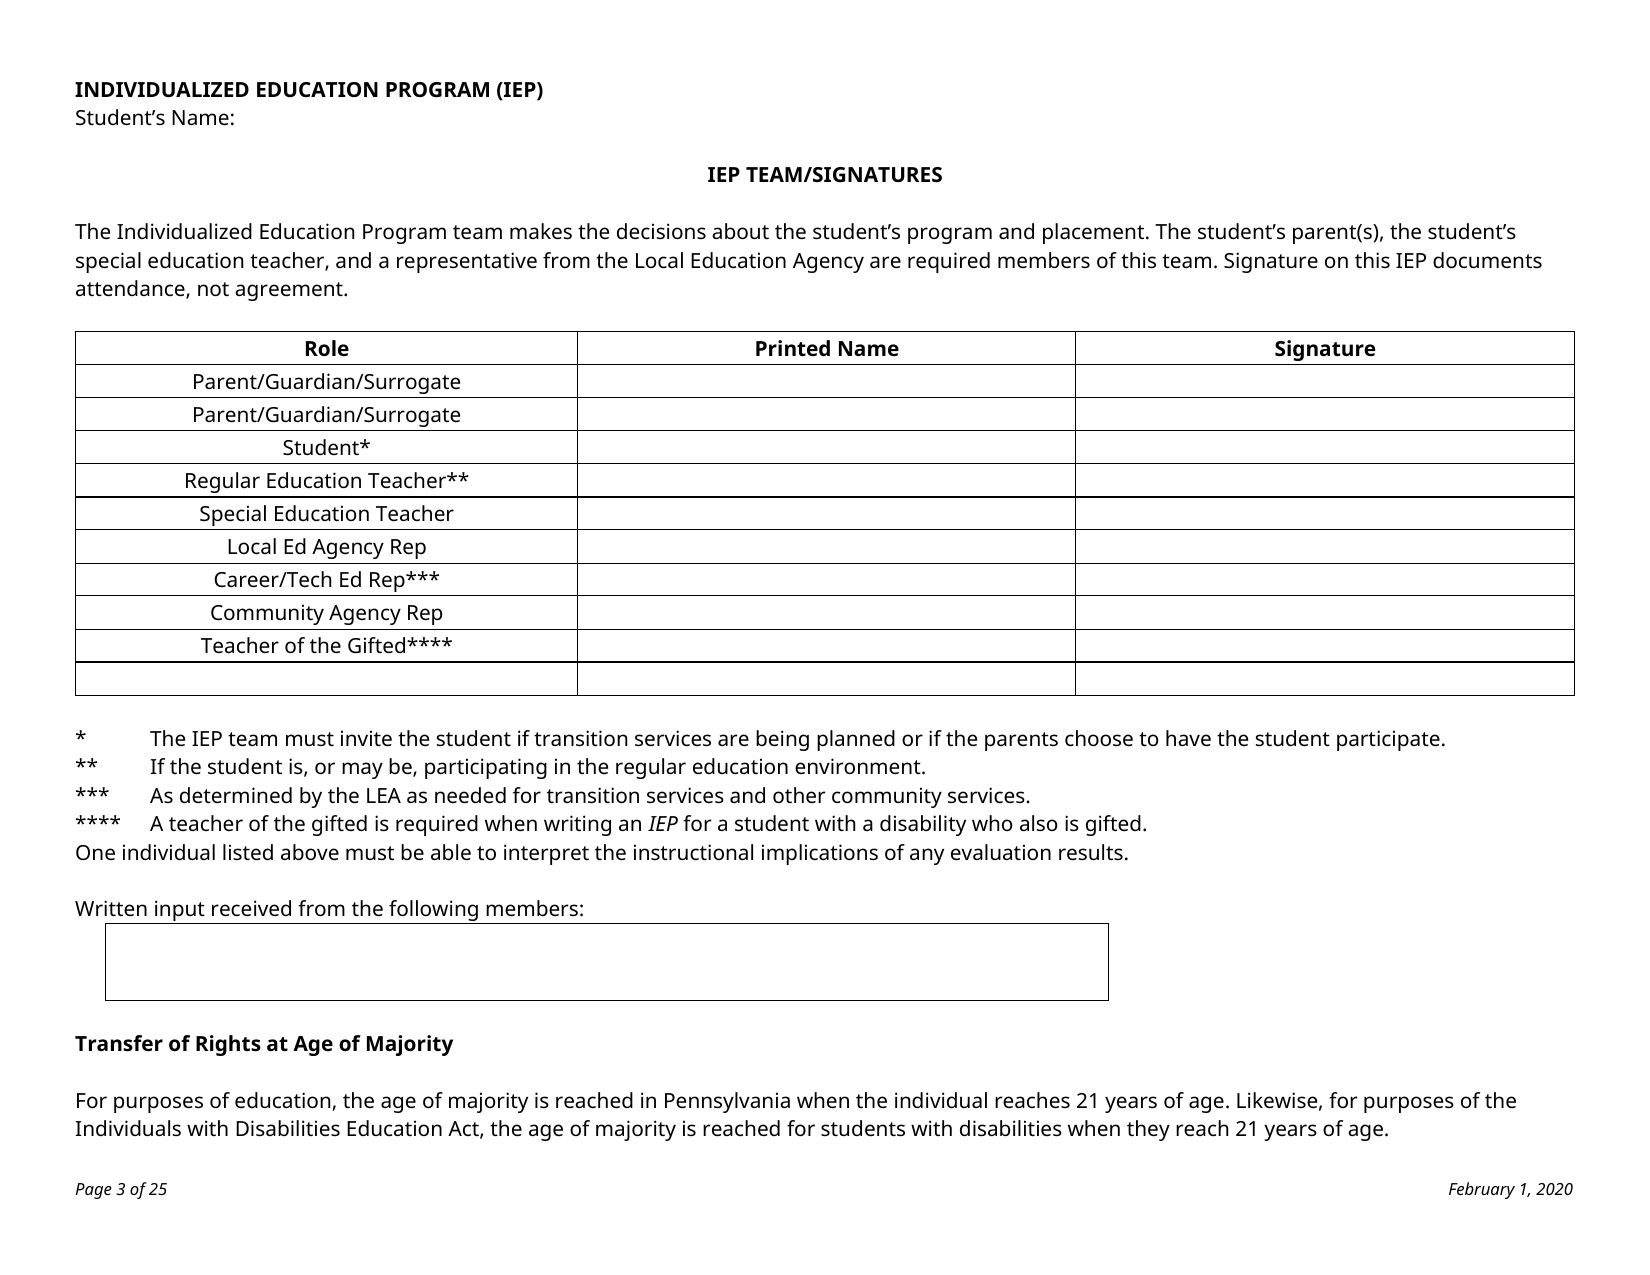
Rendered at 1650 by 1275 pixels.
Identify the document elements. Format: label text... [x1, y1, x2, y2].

table_cell Career/Tech Ed Rep*** [76, 564, 577, 595]
table_cell [1076, 663, 1574, 694]
table_cell Parent/Guardian/Surrogate [76, 365, 577, 397]
table_cell Community Agency Rep [76, 596, 577, 628]
table_header [106, 924, 1108, 999]
table_cell [578, 464, 1075, 496]
table_cell [1076, 564, 1574, 595]
table_cell Regular Education Teacher** [76, 464, 577, 496]
table_cell Special Education Teacher [76, 498, 577, 529]
table_cell Teacher of the Gifted**** [76, 630, 577, 661]
table_cell [578, 596, 1075, 628]
text The Individualized Education Program team makes the decisions about the student’s program and placement. The student’s parent(s), the student’s special education teacher, and a representative from the Local Education Agency are required members of this team. Signature on this IEP documents attendance, not agreement. [75, 217, 1575, 303]
table_cell [578, 398, 1075, 430]
table_cell [578, 630, 1075, 661]
table_cell [1076, 464, 1574, 496]
table_cell Local Ed Agency Rep [76, 530, 577, 562]
table_cell [578, 498, 1075, 529]
table_cell Parent/Guardian/Surrogate [76, 398, 577, 430]
table_cell Student* [76, 431, 577, 463]
text * The IEP team must invite the student if transition services are being planned or if the parents choose to have the student participate. [75, 724, 1575, 752]
table_header Printed Name [578, 332, 1075, 364]
table_cell [578, 564, 1075, 595]
text ** If the student is, or may be, participating in the regular education environment. [75, 752, 1575, 781]
table_header Signature [1076, 332, 1574, 364]
text Written input received from the following members: [75, 894, 1575, 923]
table_cell [1076, 498, 1574, 529]
table_cell [1076, 398, 1574, 430]
text For purposes of education, the age of majority is reached in Pennsylvania when the individual reaches 21 years of age. Likewise, for purposes of the Individuals with Disabilities Education Act, the age of majority is reached for students with disabilities when they reach 21 years of age. [75, 1086, 1575, 1143]
table_cell [578, 431, 1075, 463]
table_cell [1076, 431, 1574, 463]
table_cell [578, 365, 1075, 397]
table_cell [1076, 630, 1574, 661]
table_cell [1076, 365, 1574, 397]
text **** A teacher of the gifted is required when writing an IEP for a student with a disability who also is gifted. [75, 809, 1575, 838]
text *** As determined by the LEA as needed for transition services and other community services. [75, 781, 1575, 809]
text Transfer of Rights at Age of Majority [75, 1029, 1575, 1057]
text IEP TEAM/SIGNATURES [75, 161, 1575, 189]
table_cell [1076, 596, 1574, 628]
table_cell [76, 663, 577, 694]
text One individual listed above must be able to interpret the instructional implications of any evaluation results. [75, 838, 1575, 866]
table_cell [578, 530, 1075, 562]
table_header Role [76, 332, 577, 364]
table_cell [1076, 530, 1574, 562]
table_cell [578, 663, 1075, 694]
